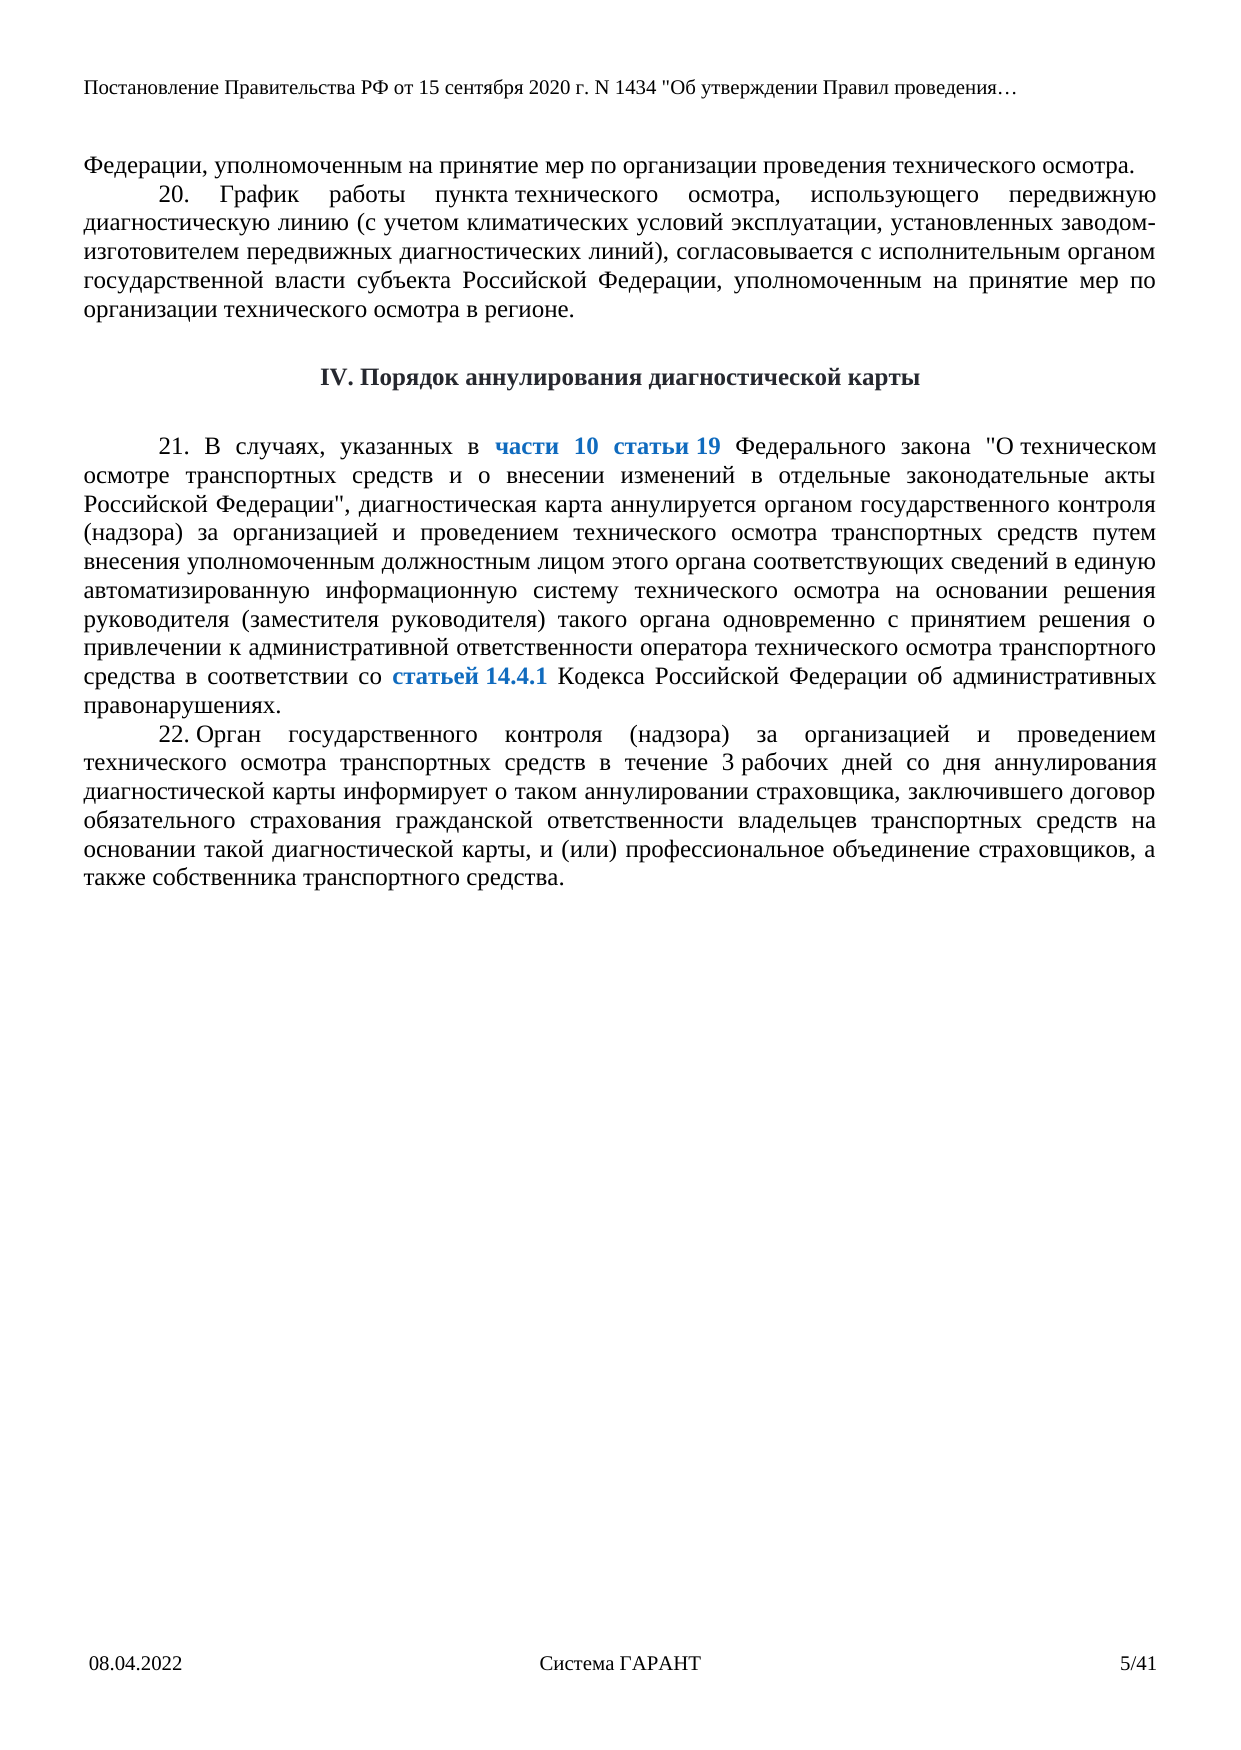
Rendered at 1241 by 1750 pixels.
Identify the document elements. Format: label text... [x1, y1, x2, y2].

text 20. График работы пункта технического осмотра, использующего передвижную диагностическую линию (с учетом климатических условий эксплуатации, установленных заводом-изготовителем передвижных диагностических линий), согласовывается с исполнительным органом государственной власти субъекта Российской Федерации, уполномоченным на принятие мер по организации технического осмотра в регионе. [83, 179, 1157, 322]
text 22. Орган государственного контроля (надзора) за организацией и проведением технического осмотра транспортных средств в течение 3 рабочих дней со дня аннулирования диагностической карты информирует о таком аннулировании страховщика, заключившего договор обязательного страхования гражданской ответственности владельцев транспортных средств на основании такой диагностической карты, и (или) профессиональное объединение страховщиков, а также собственника транспортного средства. [83, 719, 1157, 891]
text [83, 150, 1157, 179]
text 21. В случаях, указанных в части 10 статьи 19 Федерального закона "О техническом осмотре транспортных средств и о внесении изменений в отдельные законодательные акты Российской Федерации", диагностическая карта аннулируется органом государственного контроля (надзора) за организацией и проведением технического осмотра транспортных средств путем внесения уполномоченным должностным лицом этого органа соответствующих сведений в единую автоматизированную информационную систему технического осмотра на основании решения руководителя (заместителя руководителя) такого органа одновременно с принятием решения о привлечении к административной ответственности оператора технического осмотра транспортного средства в соответствии со статьей 14.4.1 Кодекса Российской Федерации об административных правонарушениях. [83, 431, 1157, 719]
subtitle IV. Порядок аннулирования диагностической карты [83, 362, 1157, 391]
